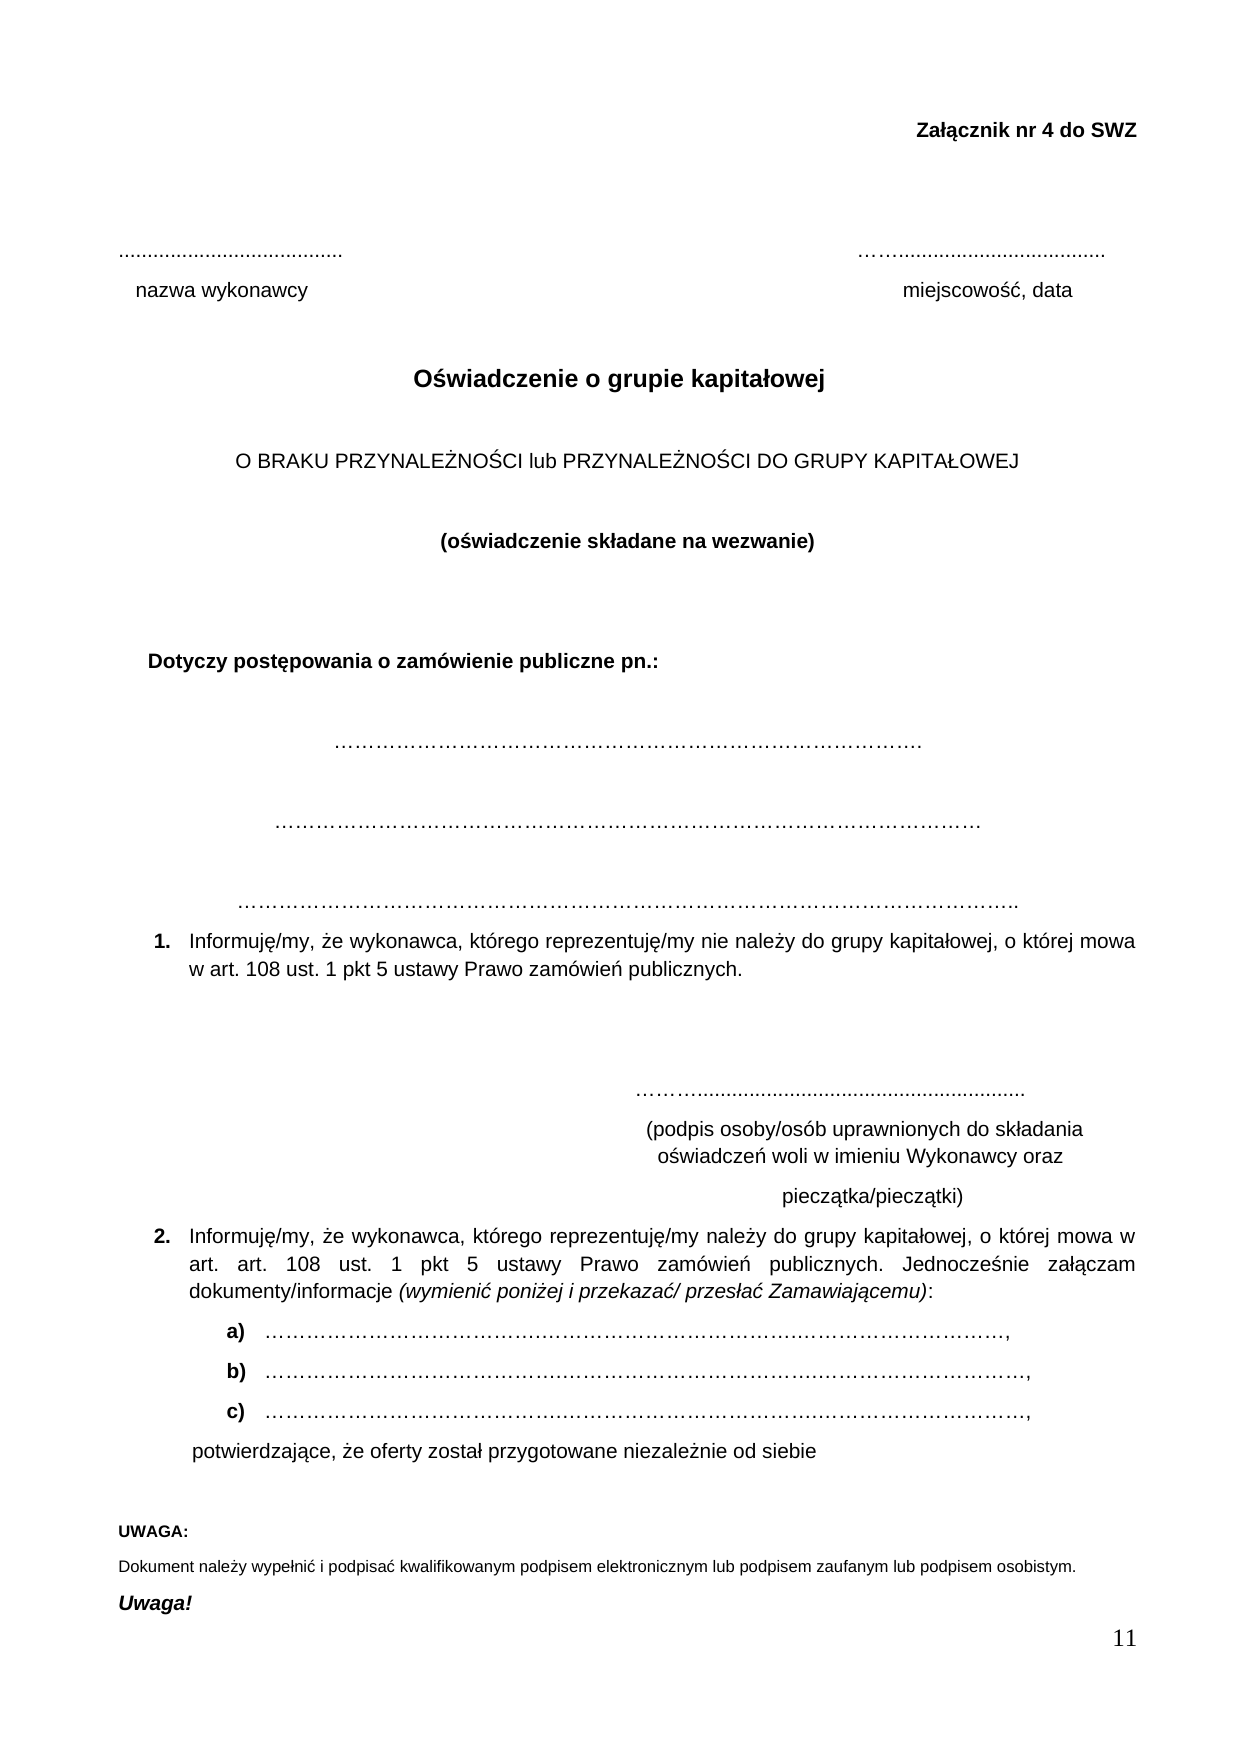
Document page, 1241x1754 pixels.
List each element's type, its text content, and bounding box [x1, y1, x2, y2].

text (oświadczenie składane na wezwanie) [118, 529, 1137, 553]
text (podpis osoby/osób uprawnionych do składania oświadczeń woli w imieniu Wykonawcy oraz [634, 1117, 1137, 1168]
text pieczątka/pieczątki) [708, 1184, 1137, 1208]
text ………………………………………………………………………………………… [118, 809, 1137, 833]
text ………......................................................... [561, 1077, 1137, 1101]
text Dotyczy postępowania o zamówienie publiczne pn.: [148, 649, 1137, 673]
list ………………………………….……………………………….…………………………, [226, 1319, 1137, 1343]
text nazwa wykonawcy miejscowość, data [118, 278, 1137, 302]
text Załącznik nr 4 do SWZ [576, 118, 1137, 142]
text Dokument należy wypełnić i podpisać kwalifikowanym podpisem elektronicznym lub podpisem zaufanym lub podpisem osobistym. [118, 1556, 1137, 1576]
list Informuję/my, że wykonawca, którego reprezentuję/my należy do grupy kapitałowej, o której mowa w art. art. 108 ust. 1 pkt 5 ustawy Prawo zamówień publicznych. Jednocześnie załączam dokumenty/informacje (wymienić poniżej i przekazać/ przesłać Zamawiającemu): [153, 1224, 1137, 1303]
subtitle Oświadczenie o grupie kapitałowej [339, 364, 1137, 392]
list …………………………………….……………………………….…………………………, [226, 1399, 1137, 1423]
text potwierdzające, że oferty został przygotowane niezależnie od siebie [192, 1439, 1137, 1463]
text ....................................... …….................................... [118, 238, 1137, 262]
text …………………………………………………………………………. [118, 729, 1137, 753]
text UWAGA: [118, 1522, 1137, 1541]
list Informuję/my, że wykonawca, którego reprezentuję/my nie należy do grupy kapitałowej, o której mowa w art. 108 ust. 1 pkt 5 ustawy Prawo zamówień publicznych. [153, 929, 1137, 981]
list …………………………………….……………………………….…………………………, [226, 1359, 1137, 1383]
text ………………………………………………………………………………………………….. [118, 889, 1137, 913]
text O BRAKU PRZYNALEŻNOŚCI lub PRZYNALEŻNOŚCI DO GRUPY KAPITAŁOWEJ [118, 449, 1137, 473]
text Uwaga! [118, 1591, 1137, 1615]
